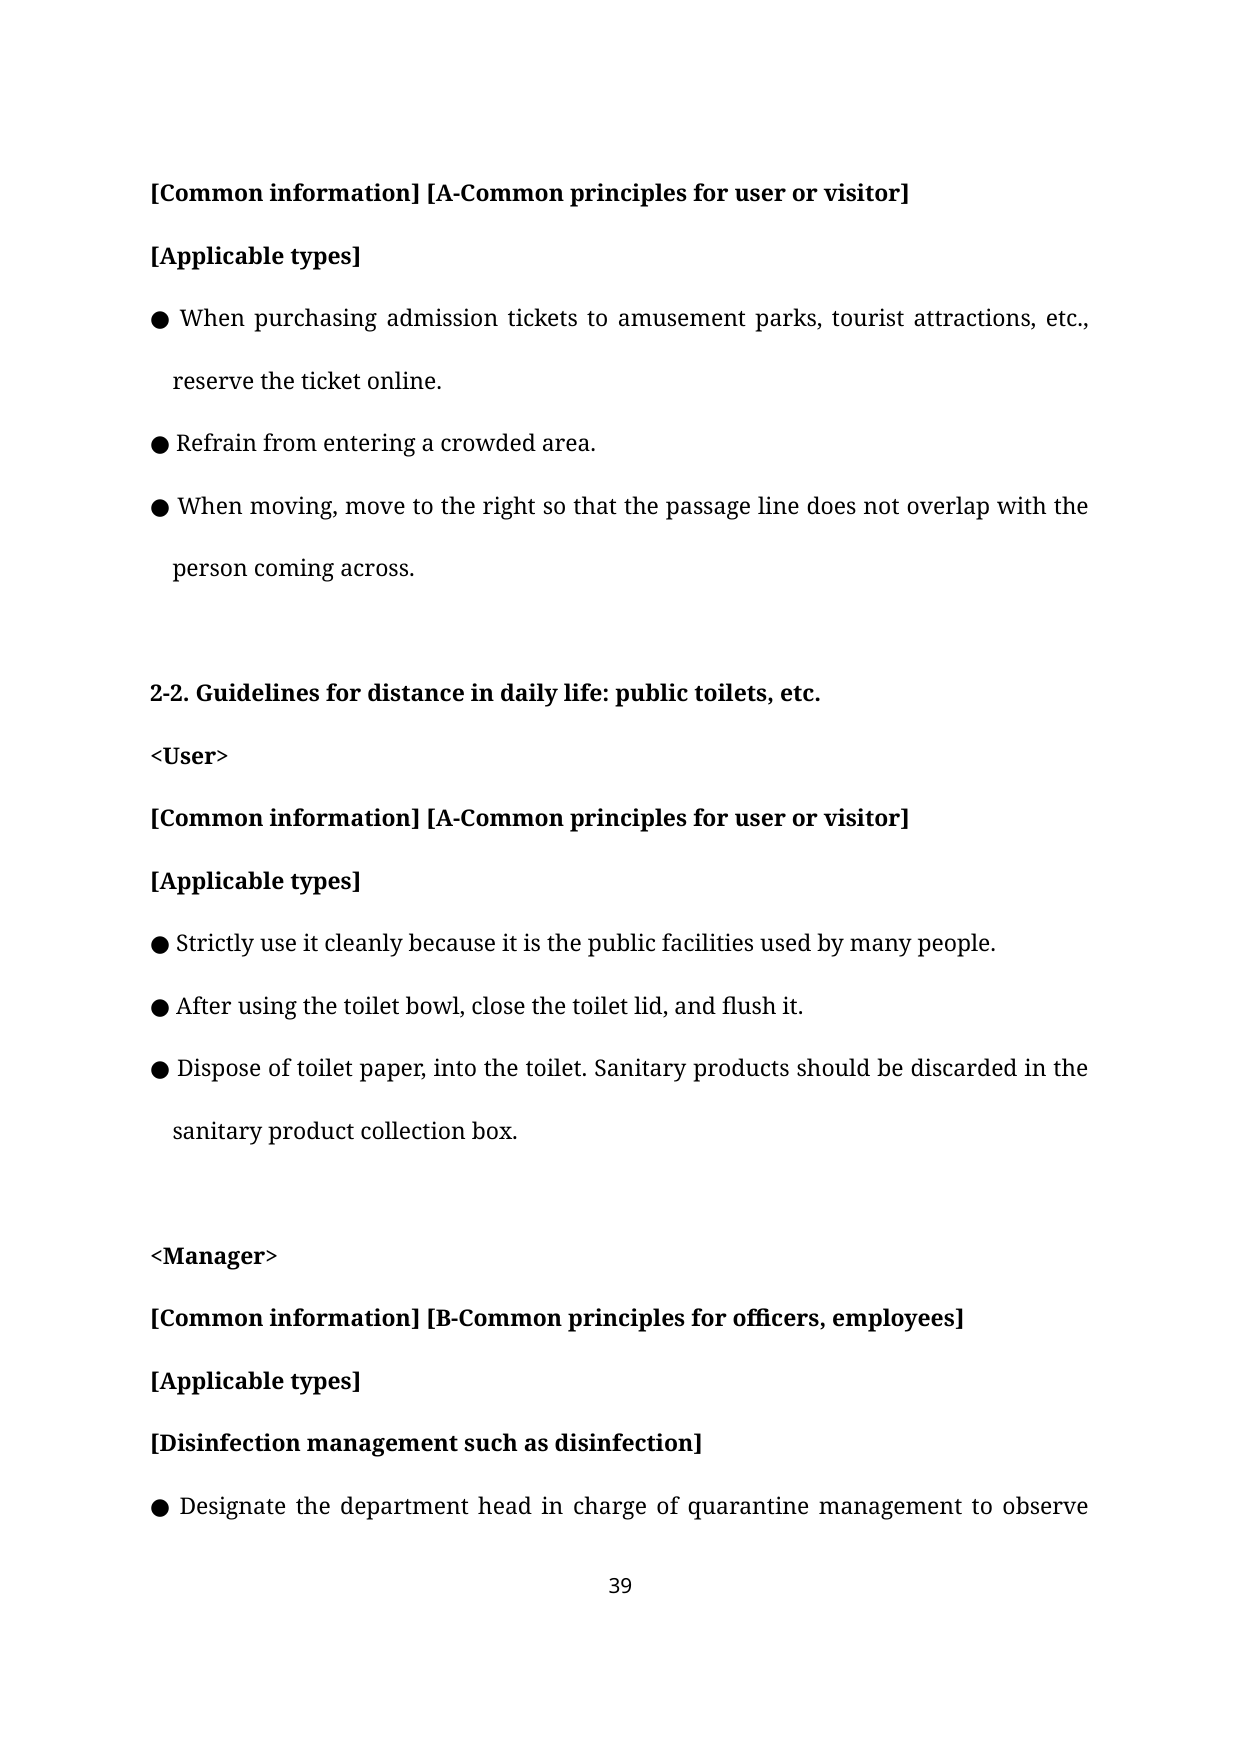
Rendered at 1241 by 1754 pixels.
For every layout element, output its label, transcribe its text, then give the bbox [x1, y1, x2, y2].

text ● Dispose of toilet paper, into the toilet. Sanitary products should be discarded in the sanitary product collection box. [150, 1052, 1090, 1146]
text <Manager> [150, 1240, 1090, 1271]
text [Applicable types] [150, 865, 1090, 896]
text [150, 1490, 1090, 1521]
text [Common information] [B-Common principles for officers, employees] [150, 1302, 1090, 1333]
text [Applicable types] [150, 240, 1090, 271]
text ● Strictly use it cleanly because it is the public facilities used by many people. [150, 927, 1090, 958]
text ● When moving, move to the right so that the passage line does not overlap with the person coming across. [150, 490, 1090, 583]
text <User> [150, 740, 1090, 771]
text [Common information] [A-Common principles for user or visitor] [150, 177, 1090, 208]
text ● When purchasing admission tickets to amusement parks, tourist attractions, etc., reserve the ticket online. [150, 302, 1090, 396]
text [Common information] [A-Common principles for user or visitor] [150, 802, 1090, 833]
text ● Refrain from entering a crowded area. [150, 427, 1090, 458]
text [Disinfection management such as disinfection] [150, 1427, 1090, 1458]
text ● After using the toilet bowl, close the toilet lid, and flush it. [150, 990, 1090, 1021]
text [Applicable types] [150, 1365, 1090, 1396]
text 2-2. Guidelines for distance in daily life: public toilets, etc. [150, 677, 1090, 708]
